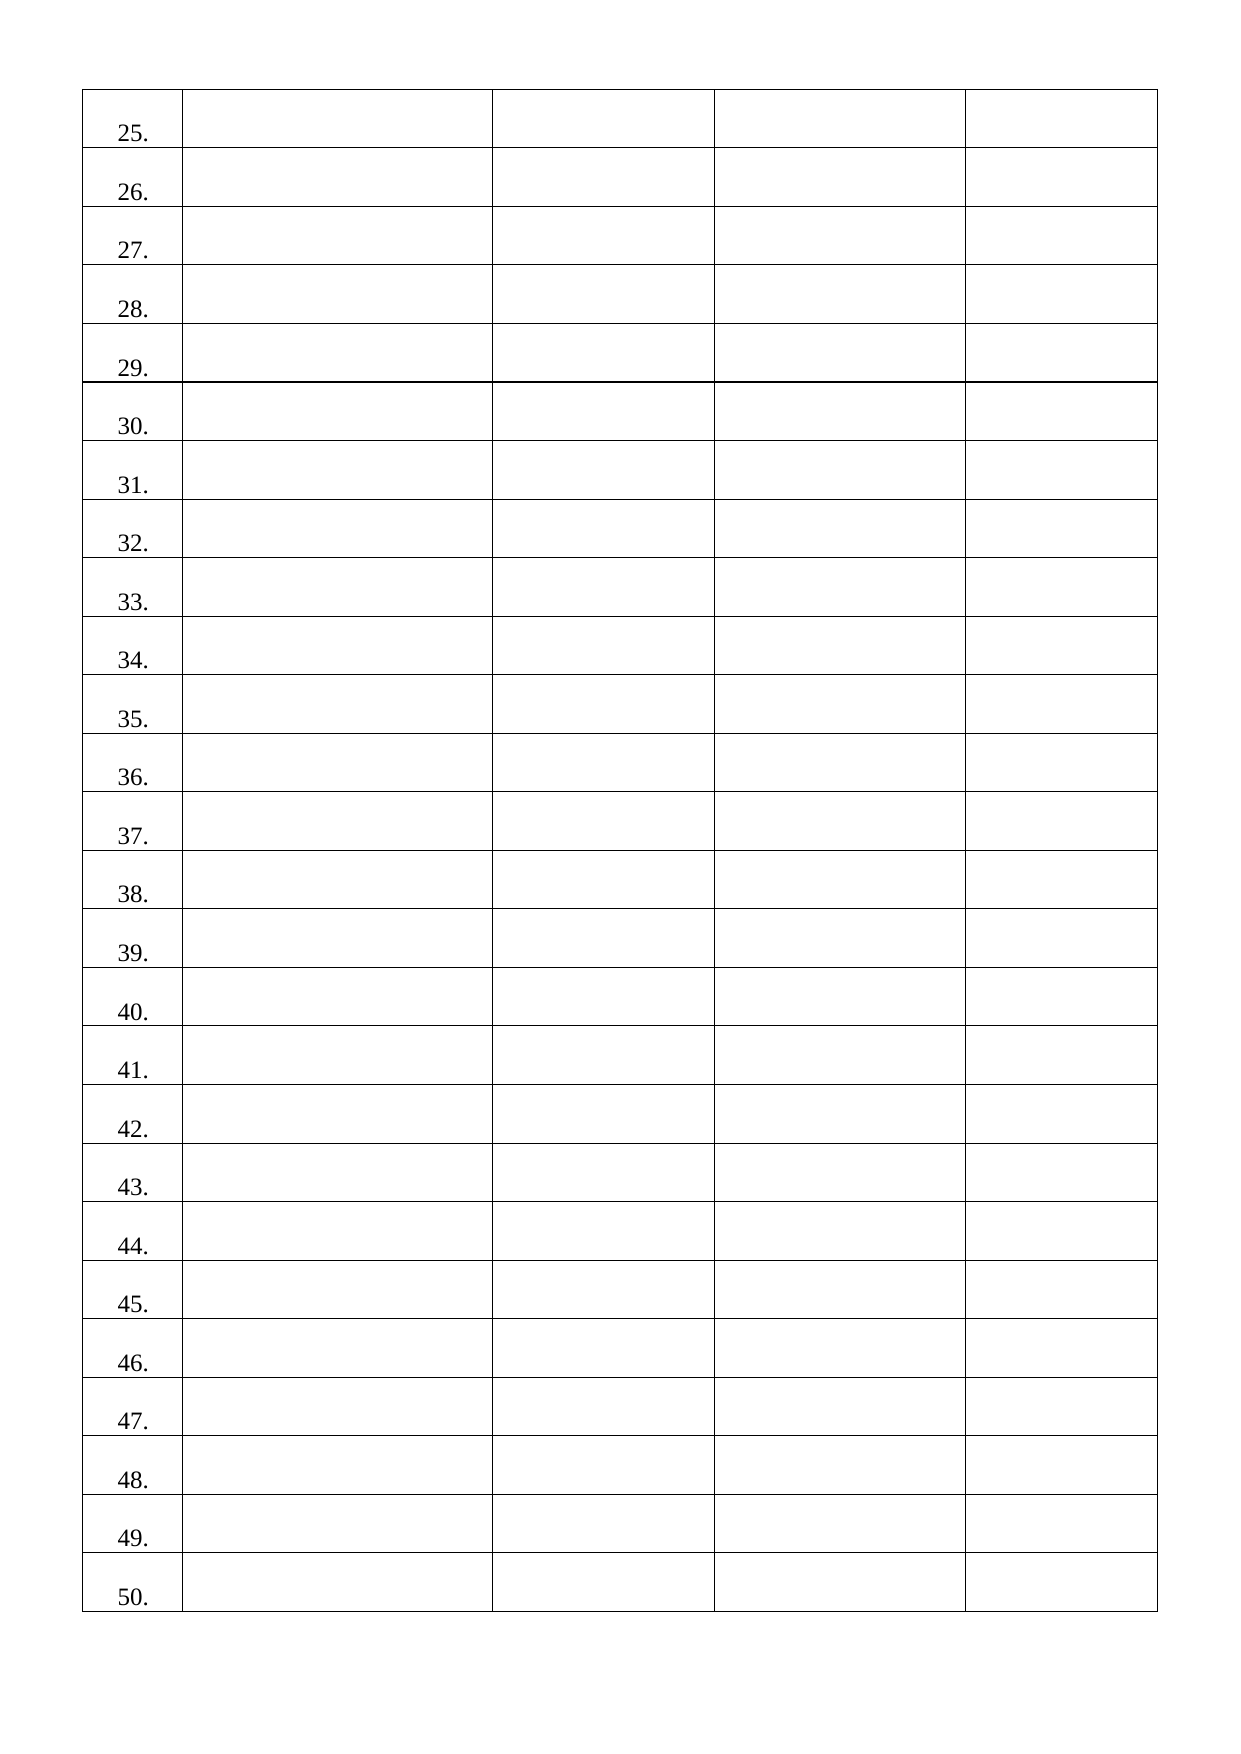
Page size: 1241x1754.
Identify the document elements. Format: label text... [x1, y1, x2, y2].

table_cell [715, 675, 965, 733]
table_cell [715, 558, 965, 616]
table_header [493, 90, 714, 147]
table_cell 30. [83, 383, 182, 440]
table_cell [493, 265, 714, 323]
table_cell [715, 1319, 965, 1377]
table_cell 47. [83, 1378, 182, 1435]
table_cell [493, 558, 714, 616]
table_cell [715, 1495, 965, 1552]
table_cell [715, 968, 965, 1025]
table_cell 39. [83, 909, 182, 967]
table_cell 31. [83, 441, 182, 498]
table_cell [966, 1261, 1157, 1318]
table_cell [715, 1436, 965, 1494]
table_cell 34. [83, 617, 182, 674]
table_cell [493, 851, 714, 908]
table_cell 49. [83, 1495, 182, 1552]
table_cell [966, 441, 1157, 498]
table_cell [493, 441, 714, 498]
table_cell [715, 734, 965, 791]
table_cell [183, 675, 492, 733]
table_cell [493, 675, 714, 733]
table_cell 33. [83, 558, 182, 616]
table_cell [966, 148, 1157, 206]
table_cell [966, 1495, 1157, 1552]
table_cell [183, 617, 492, 674]
table_cell [966, 617, 1157, 674]
table_cell 42. [83, 1085, 182, 1142]
table_cell [183, 148, 492, 206]
table_cell [183, 1495, 492, 1552]
table_cell 38. [83, 851, 182, 908]
table_cell [493, 792, 714, 850]
table_cell [493, 1378, 714, 1435]
table_cell [493, 1026, 714, 1084]
table_cell [966, 968, 1157, 1025]
table_cell [183, 441, 492, 498]
table_cell 36. [83, 734, 182, 791]
table_cell 26. [83, 148, 182, 206]
table_cell [183, 1319, 492, 1377]
table_cell [493, 500, 714, 557]
table_cell [493, 1495, 714, 1552]
table_cell [715, 909, 965, 967]
table_cell [966, 500, 1157, 557]
table_cell 37. [83, 792, 182, 850]
table_cell [493, 968, 714, 1025]
table_cell [715, 207, 965, 264]
table_cell [966, 265, 1157, 323]
table_cell [183, 265, 492, 323]
table_cell 28. [83, 265, 182, 323]
table_cell [966, 792, 1157, 850]
table_cell [493, 1085, 714, 1142]
table_cell [966, 1085, 1157, 1142]
table_cell [966, 1144, 1157, 1201]
table_cell 45. [83, 1261, 182, 1318]
table_cell [966, 383, 1157, 440]
table_cell 29. [83, 324, 182, 381]
table_cell 44. [83, 1202, 182, 1259]
table_cell [183, 383, 492, 440]
table_cell [493, 1436, 714, 1494]
table_cell [183, 909, 492, 967]
table_cell [183, 1378, 492, 1435]
table_cell [715, 617, 965, 674]
table_cell [966, 675, 1157, 733]
table_cell [966, 909, 1157, 967]
table_cell [183, 851, 492, 908]
table_cell [183, 1436, 492, 1494]
table_cell 48. [83, 1436, 182, 1494]
table_cell [493, 383, 714, 440]
table_cell [715, 148, 965, 206]
table_cell [966, 851, 1157, 908]
table_cell [715, 265, 965, 323]
table_cell [715, 1144, 965, 1201]
table_cell 27. [83, 207, 182, 264]
table_cell 43. [83, 1144, 182, 1201]
table_cell [966, 1553, 1157, 1611]
table_cell [715, 324, 965, 381]
table_cell [493, 1261, 714, 1318]
table_cell [183, 1261, 492, 1318]
table_cell [493, 1319, 714, 1377]
table_cell [715, 1085, 965, 1142]
table_header [183, 90, 492, 147]
table_cell [966, 1026, 1157, 1084]
table_cell [183, 1144, 492, 1201]
table_cell 32. [83, 500, 182, 557]
table_cell [183, 1085, 492, 1142]
table_cell 41. [83, 1026, 182, 1084]
table_cell 46. [83, 1319, 182, 1377]
table_cell [966, 1436, 1157, 1494]
table_cell [183, 734, 492, 791]
table_cell [715, 1378, 965, 1435]
table_header 25. [83, 90, 182, 147]
table_cell [715, 500, 965, 557]
table_cell [493, 909, 714, 967]
table_header [966, 90, 1157, 147]
table_cell [966, 1378, 1157, 1435]
table_cell 35. [83, 675, 182, 733]
table_cell [966, 207, 1157, 264]
table_cell [493, 617, 714, 674]
table_cell [715, 441, 965, 498]
table_cell [493, 1553, 714, 1611]
table_cell [183, 558, 492, 616]
table_cell [183, 500, 492, 557]
table_cell [966, 558, 1157, 616]
table_cell [715, 792, 965, 850]
table_cell 40. [83, 968, 182, 1025]
table_cell [966, 734, 1157, 791]
table_cell [183, 324, 492, 381]
table_cell [493, 734, 714, 791]
table_cell [183, 207, 492, 264]
table_cell [715, 383, 965, 440]
table_cell [715, 1202, 965, 1259]
table_cell [183, 1026, 492, 1084]
table_cell [183, 1553, 492, 1611]
table_cell [183, 792, 492, 850]
table_cell [966, 1319, 1157, 1377]
table_cell [715, 851, 965, 908]
table_cell [966, 1202, 1157, 1259]
table_cell [715, 1553, 965, 1611]
table_cell [183, 1202, 492, 1259]
table_cell [715, 1261, 965, 1318]
table_cell [966, 324, 1157, 381]
table_cell [715, 1026, 965, 1084]
table_cell [493, 1144, 714, 1201]
table_cell [493, 148, 714, 206]
table_cell 50. [83, 1553, 182, 1611]
table_cell [493, 1202, 714, 1259]
table_cell [493, 207, 714, 264]
table_cell [493, 324, 714, 381]
table_cell [183, 968, 492, 1025]
table_header [715, 90, 965, 147]
